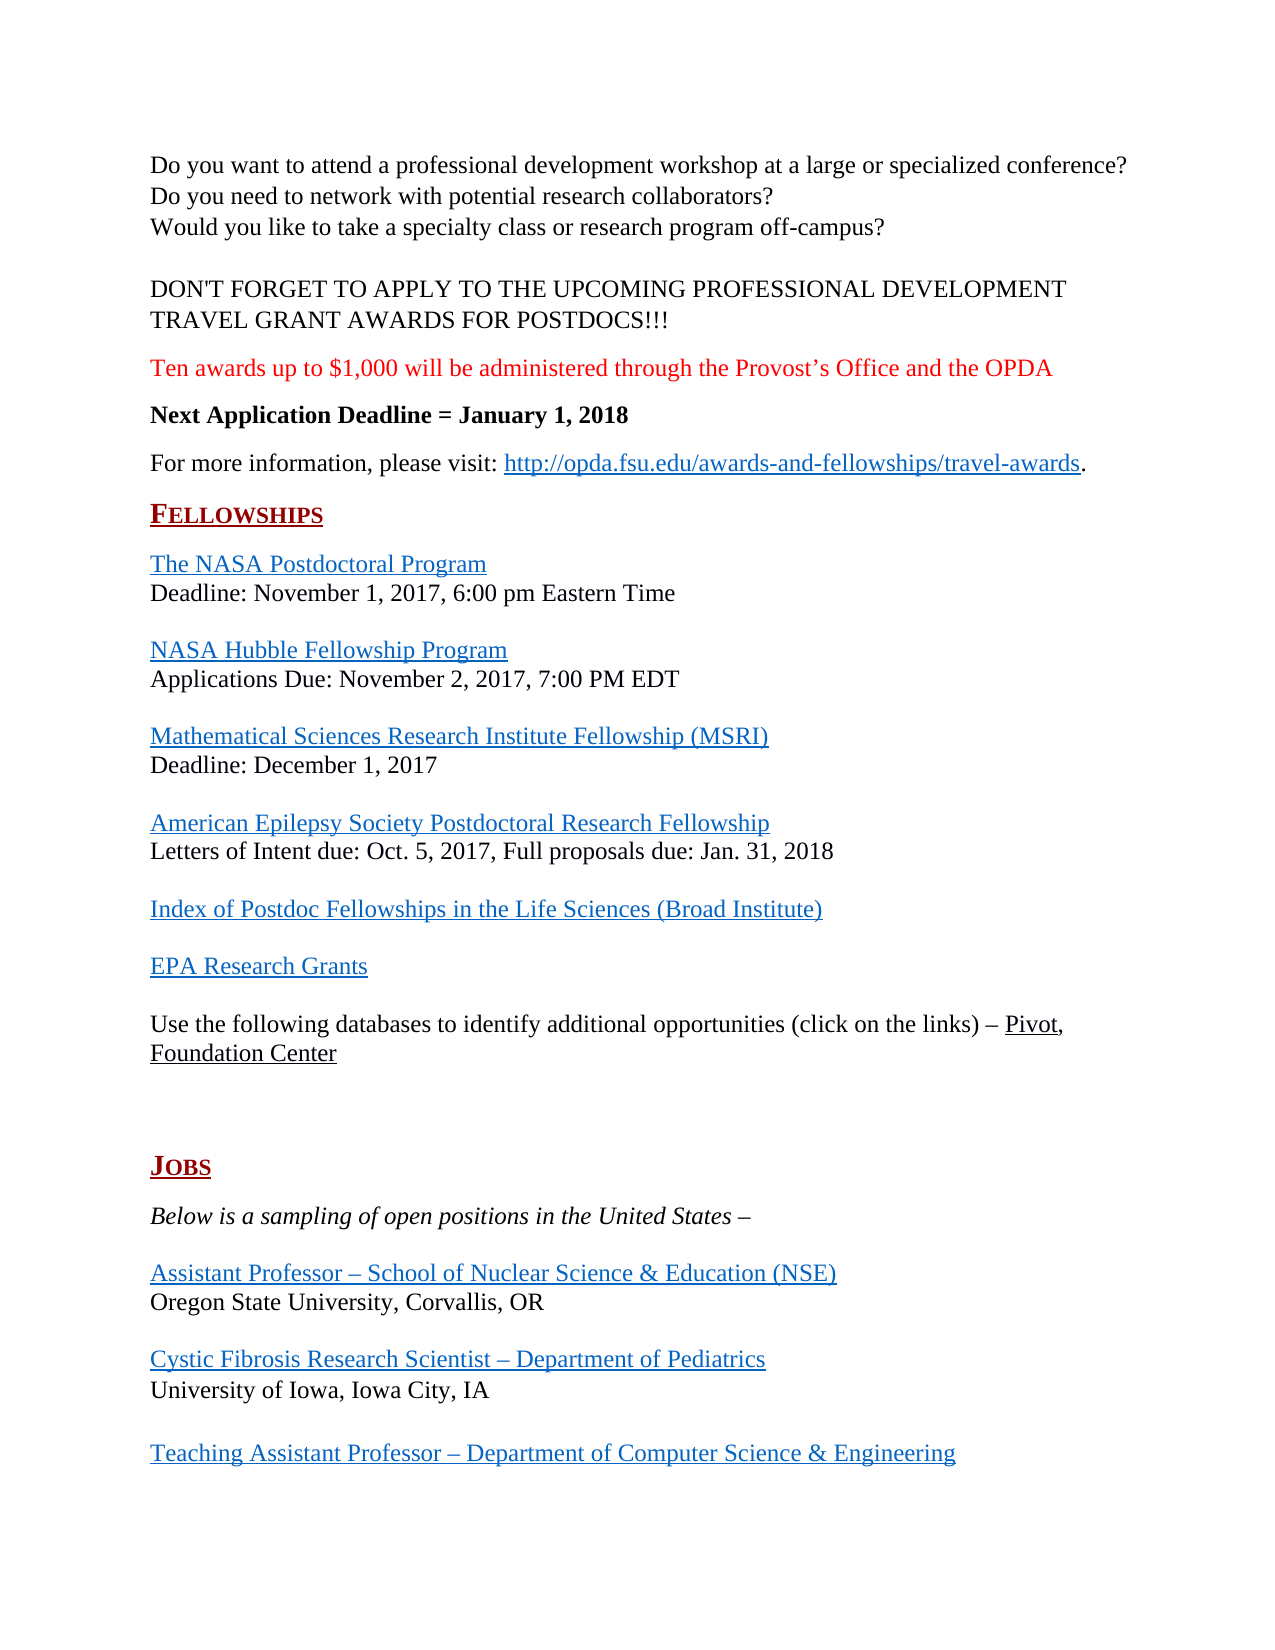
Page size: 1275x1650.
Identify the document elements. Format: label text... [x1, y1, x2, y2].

text Mathematical Sciences Research Institute Fellowship (MSRI) [150, 721, 1125, 750]
text For more information, please visit: http://opda.fsu.edu/awards-and-fellowships/travel-awards. [150, 448, 1162, 477]
text EPA Research Grants [150, 951, 1125, 980]
text Cystic Fibrosis Research Scientist – Department of Pediatrics [150, 1344, 1125, 1373]
text Deadline: November 1, 2017, 6:00 pm Eastern Time [150, 578, 1125, 606]
text Ten awards up to $1,000 will be administered through the Provost’s Office and the OPDA [150, 353, 1162, 382]
text Letters of Intent due: Oct. 5, 2017, Full proposals due: Jan. 31, 2018 [150, 836, 1125, 865]
text Oregon State University, Corvallis, OR [150, 1287, 1125, 1316]
text University of Iowa, Iowa City, IA [150, 1376, 1125, 1404]
text Index of Postdoc Fellowships in the Life Sciences (Broad Institute) [150, 894, 1125, 923]
text Fellowships [150, 496, 1125, 529]
text Teaching Assistant Professor – Department of Computer Science & Engineering [150, 1438, 1125, 1466]
text Jobs [150, 1148, 1125, 1181]
text Deadline: December 1, 2017 [150, 750, 1125, 779]
text Below is a sampling of open positions in the United States – [150, 1201, 1125, 1229]
text Applications Due: November 2, 2017, 7:00 PM EDT [150, 664, 1125, 693]
text American Epilepsy Society Postdoctoral Research Fellowship [150, 808, 1125, 836]
text The NASA Postdoctoral Program [150, 549, 1125, 578]
text NASA Hubble Fellowship Program [150, 635, 1125, 664]
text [150, 150, 1162, 334]
text Use the following databases to identify additional opportunities (click on the links) – Pivot, Foundation Center [150, 1009, 1125, 1066]
text Assistant Professor – School of Nuclear Science & Education (NSE) [150, 1258, 1125, 1287]
text Next Application Deadline = January 1, 2018 [150, 401, 1162, 429]
